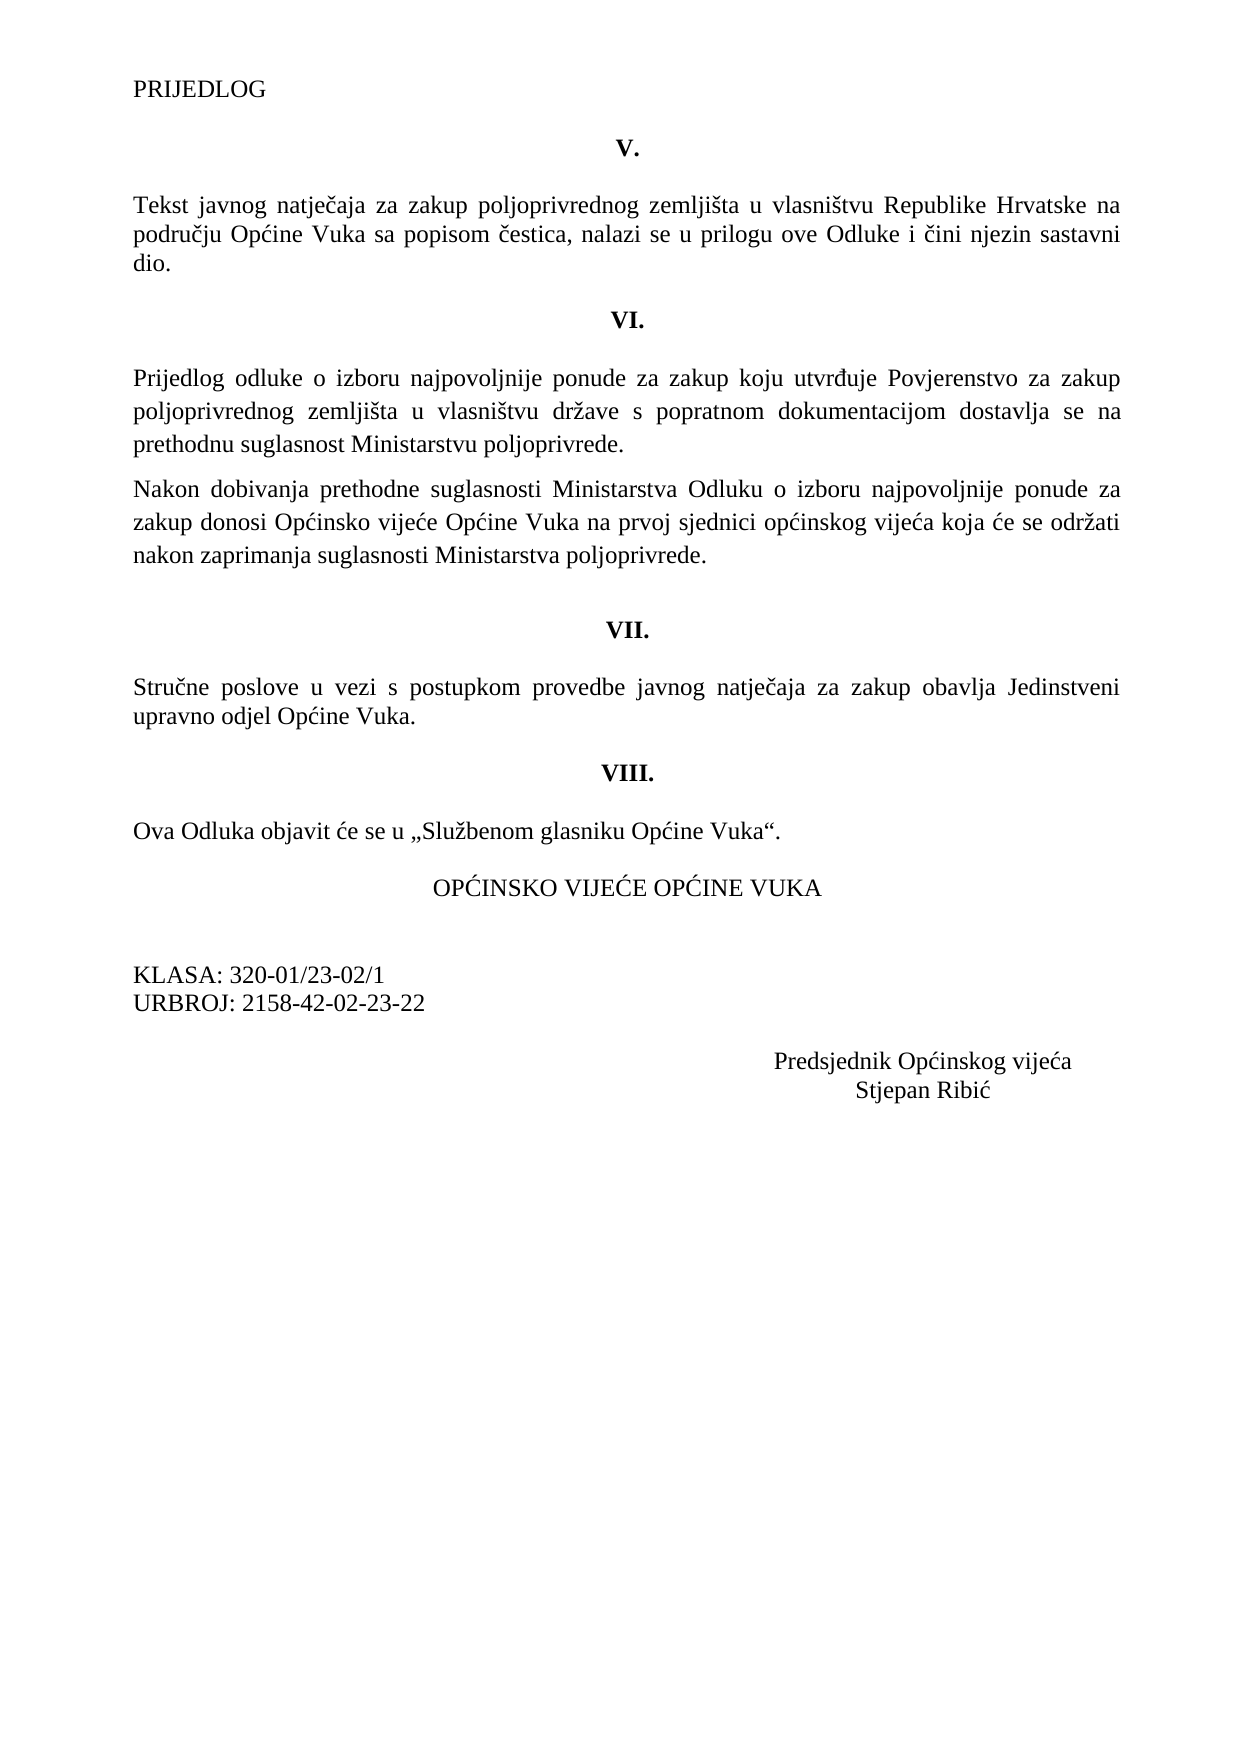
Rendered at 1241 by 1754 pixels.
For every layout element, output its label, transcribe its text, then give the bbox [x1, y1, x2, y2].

text Nakon dobivanja prethodne suglasnosti Ministarstva Odluku o izboru najpovoljnije ponude za zakup donosi Općinsko vijeće Općine Vuka na prvoj sjednici općinskog vijeća koja će se održati nakon zaprimanja suglasnosti Ministarstva poljoprivrede. [133, 474, 1122, 569]
text URBROJ: 2158-42-02-23-22 [133, 988, 1240, 1017]
text VII. [133, 615, 1122, 643]
text Stručne poslove u vezi s postupkom provedbe javnog natječaja za zakup obavlja Jedinstveni upravno odjel Općine Vuka. [133, 672, 1122, 730]
text V. [133, 133, 1122, 162]
text Predsjednik Općinskog vijeća [723, 1046, 1122, 1075]
text Stjepan Ribić [723, 1075, 1122, 1103]
text OPĆINSKO VIJEĆE OPĆINE VUKA [133, 873, 1122, 902]
text VI. [133, 305, 1122, 334]
text Tekst javnog natječaja za zakup poljoprivrednog zemljišta u vlasništvu Republike Hrvatske na području Općine Vuka sa popisom čestica, nalazi se u prilogu ove Odluke i čini njezin sastavni dio. [133, 190, 1122, 277]
text Ova Odluka objavit će se u „Službenom glasniku Općine Vuka“. [133, 816, 1122, 845]
text VIII. [133, 758, 1122, 787]
text Prijedlog odluke o izboru najpovoljnije ponude za zakup koju utvrđuje Povjerenstvo za zakup poljoprivrednog zemljišta u vlasništvu države s popratnom dokumentacijom dostavlja se na prethodnu suglasnost Ministarstvu poljoprivrede. [133, 363, 1122, 458]
text KLASA: 320-01/23-02/1 [133, 960, 1240, 988]
